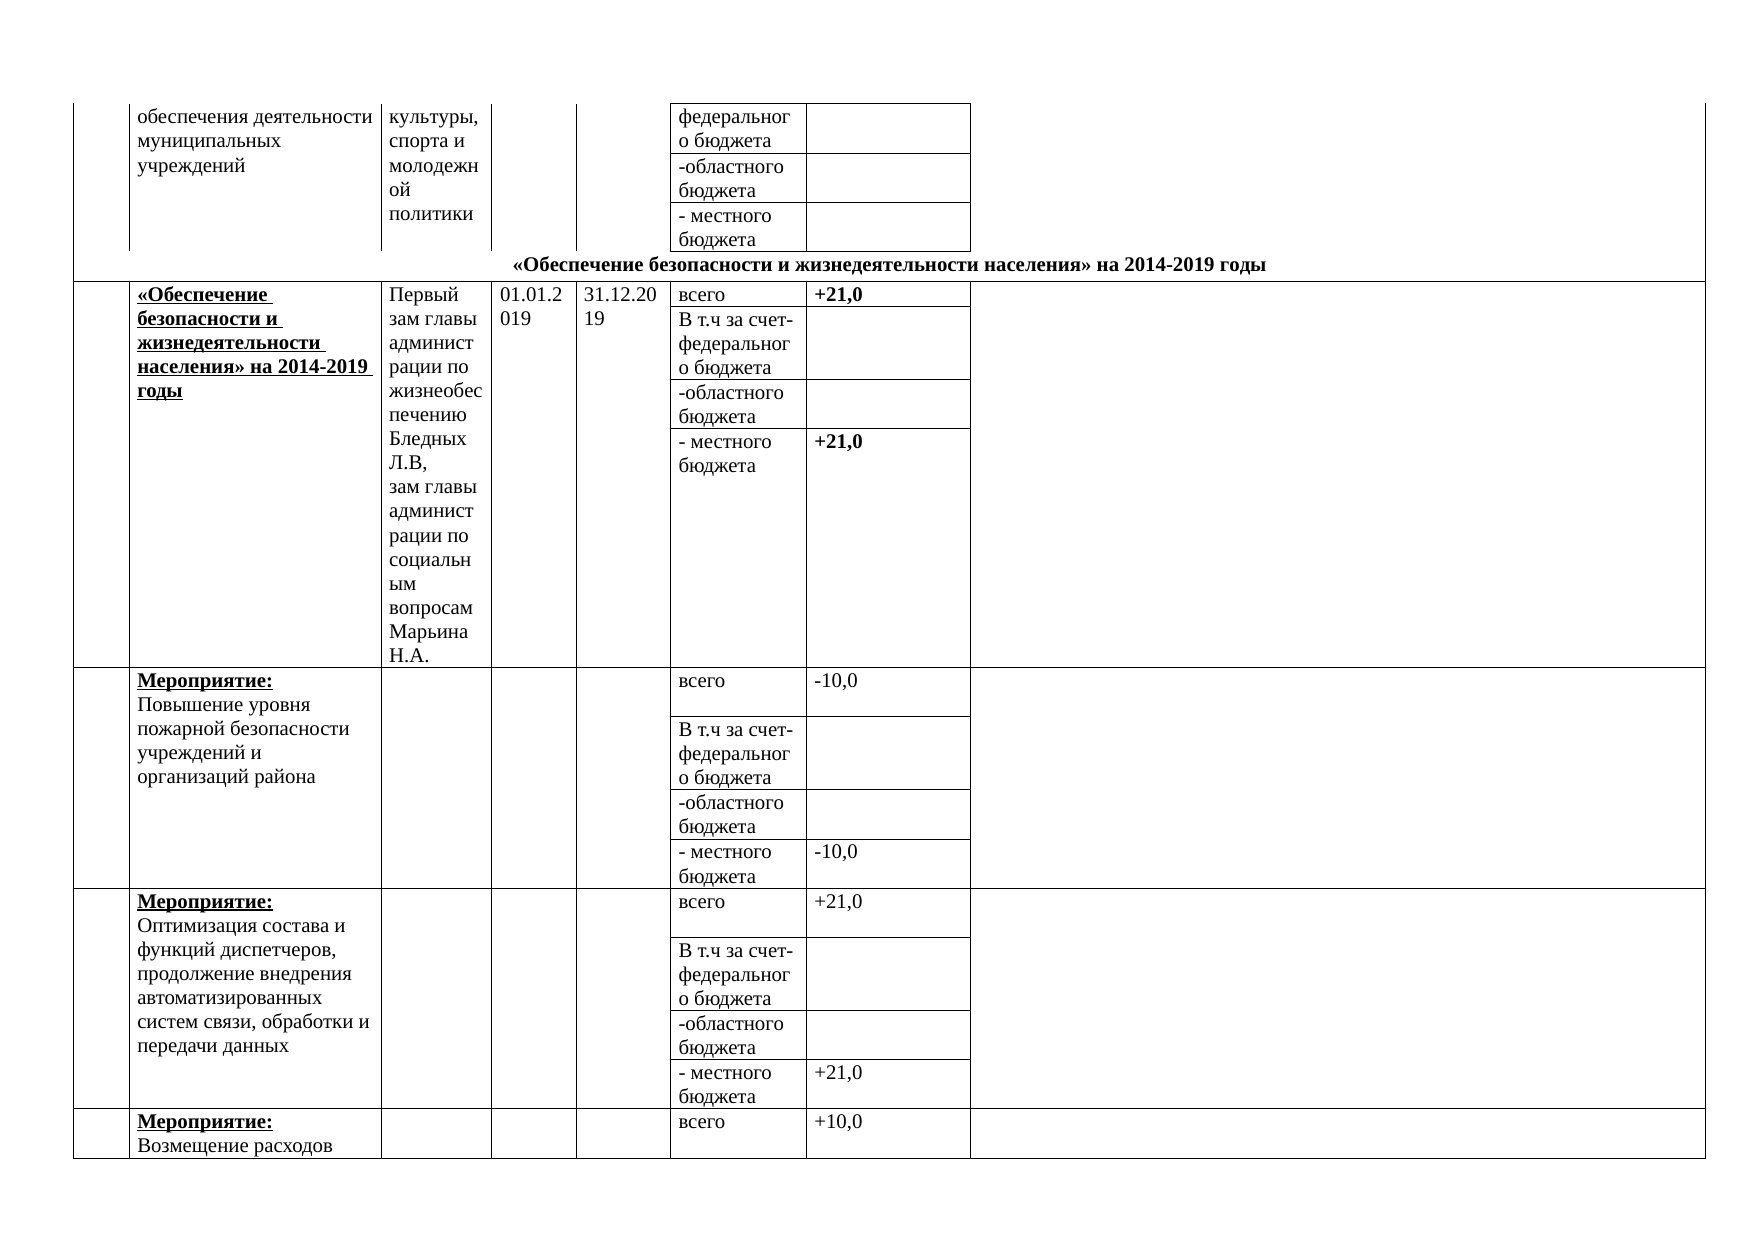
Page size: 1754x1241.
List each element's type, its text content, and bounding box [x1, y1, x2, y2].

table_cell +10,0 [807, 1109, 970, 1157]
table_cell «Обеспечение безопасности и жизнедеятельности населения» на 2014-2019 годы [74, 251, 1705, 281]
table_cell [74, 282, 129, 667]
table_cell -10,0 [807, 668, 970, 716]
table_cell [74, 668, 129, 888]
table_cell «Обеспечение безопасности и жизнедеятельности населения» на 2014-2019 годы [130, 282, 381, 667]
table_cell - местного бюджета [671, 1060, 806, 1108]
table_cell [807, 203, 970, 251]
table_cell +21,0 [807, 429, 970, 667]
table_cell -10,0 [807, 840, 970, 888]
table_cell - местного бюджета [671, 429, 806, 667]
table_cell 01.01.2019 [492, 282, 576, 667]
table_cell всего [671, 668, 806, 716]
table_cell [671, 104, 806, 152]
table_cell Мероприятие: Повышение уровня пожарной безопасности учреждений и организаций района [130, 668, 381, 888]
table_cell +21,0 [807, 1060, 970, 1108]
table_cell В т.ч за счет-федерального бюджета [671, 717, 806, 789]
table_cell Мероприятие: Оптимизация состава и функций диспетчеров, продолжение внедрения автоматизированных систем связи, обработки и передачи данных [130, 889, 381, 1108]
table_cell [492, 889, 576, 1108]
table_cell +21,0 [807, 282, 970, 306]
table_cell всего [671, 282, 806, 306]
table_cell [74, 1109, 129, 1157]
table_cell [807, 380, 970, 428]
table_cell В т.ч за счет-федерального бюджета [671, 938, 806, 1010]
table_cell [807, 1011, 970, 1059]
table_cell +21,0 [807, 889, 970, 937]
table_cell -областного бюджета [671, 1011, 806, 1059]
table_cell В т.ч за счет-федерального бюджета [671, 307, 806, 379]
table_cell Первый зам главы администрации по жизнеобеспечению Бледных Л.В, зам главы администрации по социальным вопросам Марьина Н.А. [382, 282, 491, 667]
table_cell [382, 668, 491, 888]
table_cell [807, 717, 970, 789]
table_cell 31.12.2019 [577, 282, 670, 667]
table_cell [74, 889, 129, 1108]
table_cell [382, 889, 491, 1108]
table_cell -областного бюджета [671, 380, 806, 428]
table_cell [382, 1109, 491, 1157]
table_cell [577, 1109, 670, 1157]
table_cell [492, 668, 576, 888]
table_cell [971, 1109, 1705, 1157]
table_cell - местного бюджета [671, 840, 806, 888]
table_cell - местного бюджета [671, 203, 806, 251]
table_cell [807, 938, 970, 1010]
table_cell [807, 790, 970, 838]
table_cell всего [671, 889, 806, 937]
table_cell [492, 1109, 576, 1157]
table_cell [577, 889, 670, 1108]
table_cell [971, 282, 1705, 667]
table_cell -областного бюджета [671, 154, 806, 202]
table_cell [577, 668, 670, 888]
table_cell [807, 104, 970, 152]
table_cell [807, 307, 970, 379]
table_cell [971, 889, 1705, 1108]
table_cell [807, 154, 970, 202]
table_cell [971, 668, 1705, 888]
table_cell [130, 1109, 381, 1157]
table_cell всего [671, 1109, 806, 1157]
table_cell -областного бюджета [671, 790, 806, 838]
